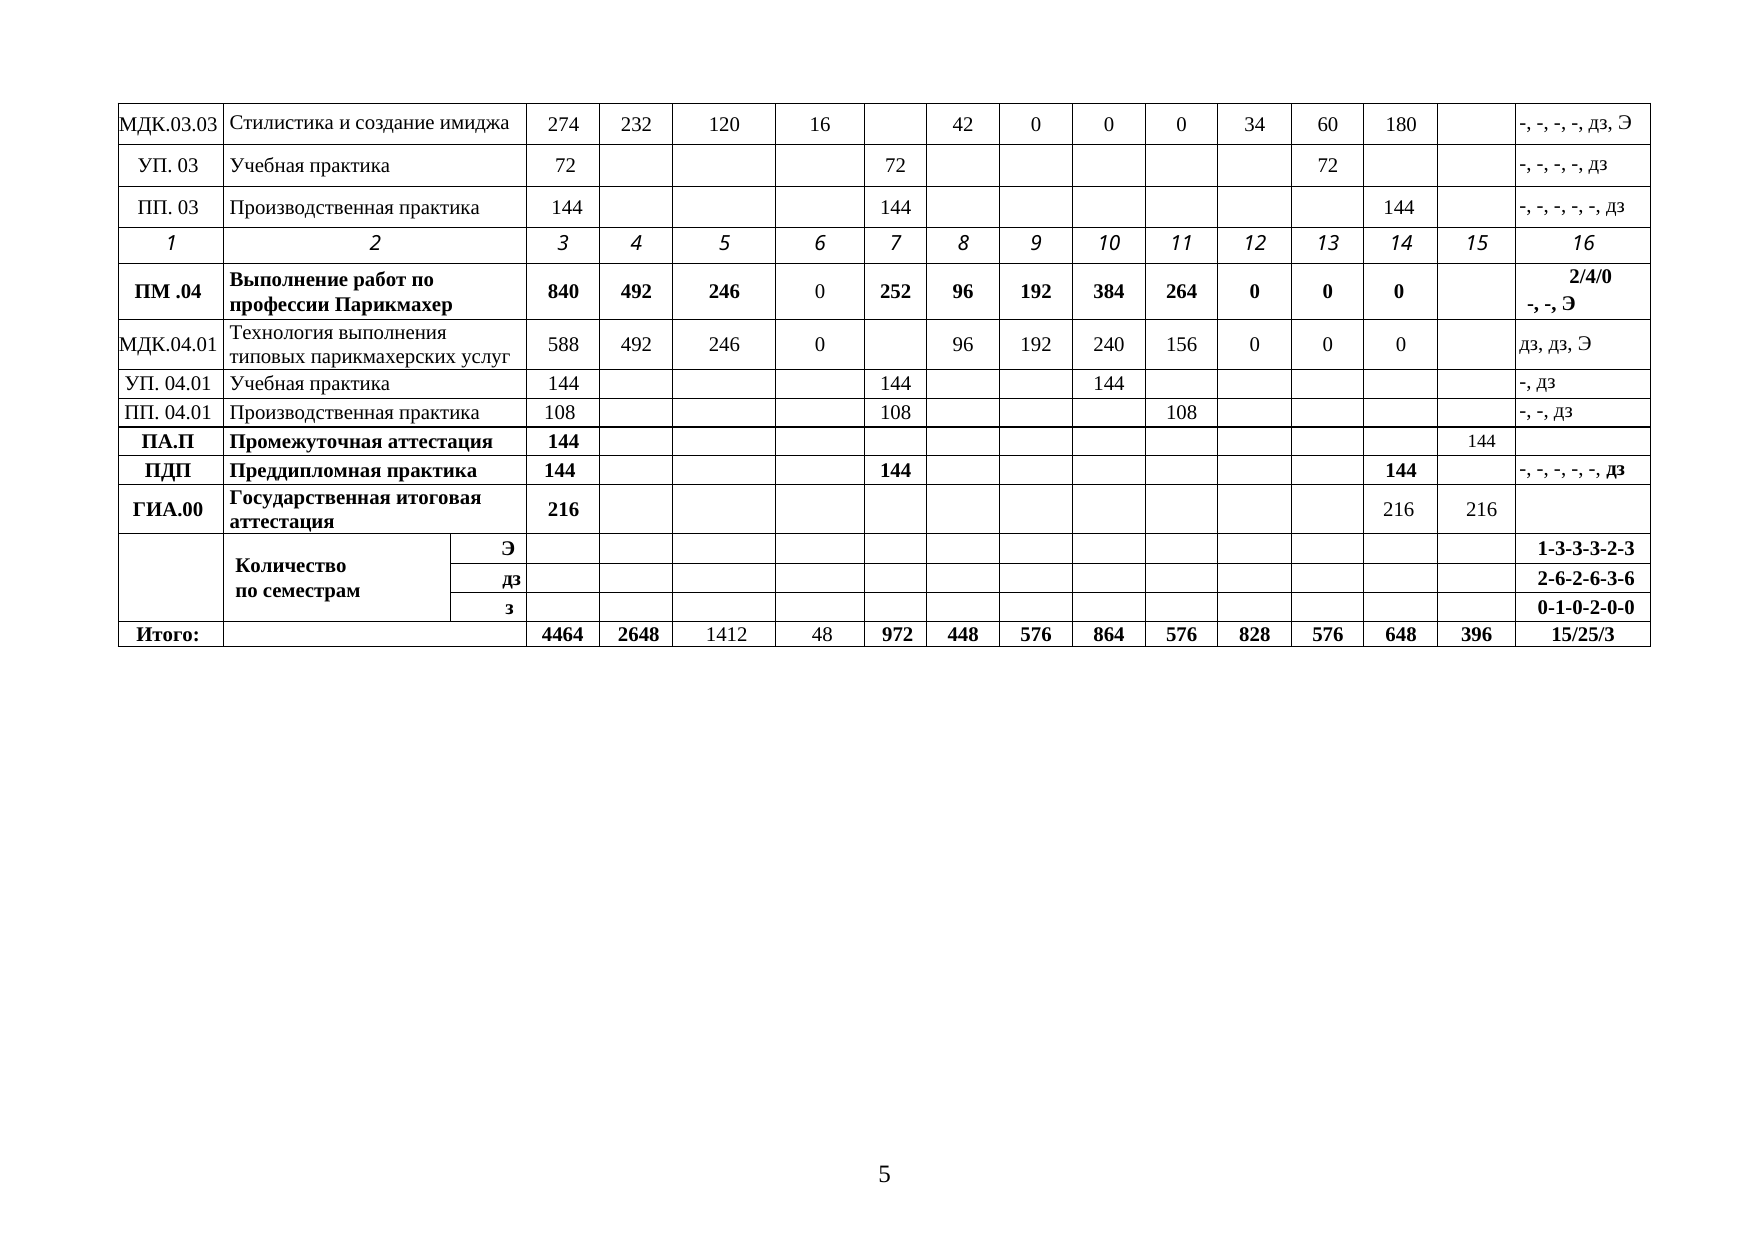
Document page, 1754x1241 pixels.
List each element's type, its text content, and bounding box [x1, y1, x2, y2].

table_cell [865, 104, 926, 144]
table_cell [673, 187, 775, 227]
table_cell дз, дз, Э [1516, 320, 1650, 368]
table_cell [1292, 593, 1363, 621]
table_cell 10 [1073, 228, 1145, 263]
table_cell [927, 428, 999, 455]
table_cell [1073, 428, 1145, 455]
table_cell [1146, 534, 1217, 562]
table_cell [1438, 264, 1515, 319]
table_cell 13 [1292, 228, 1363, 263]
table_cell [600, 187, 672, 227]
table_cell [1516, 485, 1650, 533]
table_cell 492 [600, 320, 672, 368]
table_cell 144 [865, 456, 926, 484]
table_cell [1146, 145, 1217, 186]
table_cell [600, 428, 672, 455]
table_cell 108 [1146, 399, 1217, 426]
table_cell -, -, -, -, дз, Э [1516, 104, 1650, 144]
table_cell [1218, 145, 1291, 186]
table_cell 492 [600, 264, 672, 319]
table_cell [865, 564, 926, 592]
table_cell 15/25/3 [1516, 622, 1650, 646]
table_cell Стилистика и создание имиджа [224, 104, 526, 144]
table_cell 108 [527, 399, 599, 426]
table_cell [1000, 534, 1072, 562]
table_cell [1438, 187, 1515, 227]
table_cell 648 [1364, 622, 1437, 646]
table_cell [1146, 187, 1217, 227]
table_cell [1292, 485, 1363, 533]
table_cell [600, 145, 672, 186]
table_cell [865, 593, 926, 621]
table_cell 0-1-0-2-0-0 [1516, 593, 1650, 621]
table_cell [776, 485, 864, 533]
table_cell 2/4/0 -, -, Э [1516, 264, 1650, 319]
table_cell 16 [776, 104, 864, 144]
table_cell 246 [673, 264, 775, 319]
table_cell [673, 370, 775, 397]
table_cell [776, 399, 864, 426]
table_cell [1364, 145, 1437, 186]
table_cell 0 [1218, 264, 1291, 319]
table_cell 156 [1146, 320, 1217, 368]
table_cell [673, 485, 775, 533]
table_cell [1218, 428, 1291, 455]
table_cell [673, 399, 775, 426]
table_cell Учебная практика [224, 370, 526, 397]
table_cell ГИА.00 [119, 485, 223, 533]
table_cell [673, 428, 775, 455]
table_cell 9 [1000, 228, 1072, 263]
table_cell [1438, 104, 1515, 144]
table_cell 0 [776, 320, 864, 368]
table_cell 3 [527, 228, 599, 263]
table_cell 2-6-2-6-3-6 [1516, 564, 1650, 592]
table_cell 144 [527, 428, 599, 455]
table_cell МДК.04.01 [119, 320, 223, 368]
table_cell [600, 399, 672, 426]
table_cell [1364, 564, 1437, 592]
table_cell [776, 145, 864, 186]
table_cell [1292, 428, 1363, 455]
table_cell 60 [1292, 104, 1363, 144]
table_cell [1146, 370, 1217, 397]
table_cell [776, 187, 864, 227]
table_cell 6 [776, 228, 864, 263]
table_cell [1218, 593, 1291, 621]
table_cell 2 [224, 228, 526, 263]
table_cell 144 [1438, 428, 1515, 455]
table_cell [1292, 187, 1363, 227]
table_cell 180 [1364, 104, 1437, 144]
table_cell 144 [527, 456, 599, 484]
table_cell 4464 [527, 622, 599, 646]
table_cell 72 [865, 145, 926, 186]
table_cell з [451, 593, 526, 621]
table_cell [776, 564, 864, 592]
table_cell 144 [527, 187, 599, 227]
table_cell дз [451, 564, 526, 592]
table_cell [1146, 456, 1217, 484]
table_cell [673, 593, 775, 621]
table_cell 0 [1218, 320, 1291, 368]
table_cell [1146, 593, 1217, 621]
table_cell [673, 145, 775, 186]
table_cell Выполнение работ по профессии Парикмахер [224, 264, 526, 319]
table_cell [1292, 456, 1363, 484]
table_cell 96 [927, 264, 999, 319]
table_cell [527, 564, 599, 592]
table_cell Э [451, 534, 526, 562]
table_cell 588 [527, 320, 599, 368]
table_cell [1438, 320, 1515, 368]
table_cell [1000, 593, 1072, 621]
table_cell 7 [865, 228, 926, 263]
table_cell 840 [527, 264, 599, 319]
table_cell 11 [1146, 228, 1217, 263]
table_cell 274 [527, 104, 599, 144]
table_cell ПА.П [119, 428, 223, 455]
table_cell [600, 485, 672, 533]
table_cell 216 [527, 485, 599, 533]
table_cell [1292, 370, 1363, 397]
table_cell [927, 370, 999, 397]
table_cell УП. 04.01 [119, 370, 223, 397]
table_cell 246 [673, 320, 775, 368]
table_cell [776, 428, 864, 455]
table_cell [1364, 534, 1437, 562]
table_cell 16 [1516, 228, 1650, 263]
table_cell 0 [1364, 264, 1437, 319]
table_cell [1218, 534, 1291, 562]
table_cell 14 [1364, 228, 1437, 263]
table_cell 144 [865, 187, 926, 227]
table_cell [865, 485, 926, 533]
table_cell [1218, 399, 1291, 426]
table_cell [776, 456, 864, 484]
table_cell ПП. 04.01 [119, 399, 223, 426]
table_cell 240 [1073, 320, 1145, 368]
table_cell 0 [1364, 320, 1437, 368]
table_cell 252 [865, 264, 926, 319]
table_cell [1073, 485, 1145, 533]
table_cell [1516, 428, 1650, 455]
table_cell [1218, 370, 1291, 397]
table_cell 96 [927, 320, 999, 368]
table_cell [1073, 456, 1145, 484]
table_cell 448 [927, 622, 999, 646]
table_cell [1218, 456, 1291, 484]
table_cell [1364, 370, 1437, 397]
table_cell [600, 564, 672, 592]
table_cell 144 [1364, 187, 1437, 227]
table_cell 72 [1292, 145, 1363, 186]
table_cell 4 [600, 228, 672, 263]
table_cell Учебная практика [224, 145, 526, 186]
table_cell [1073, 399, 1145, 426]
table_cell [927, 564, 999, 592]
table_cell [865, 320, 926, 368]
table_cell [1146, 564, 1217, 592]
table_cell 144 [1073, 370, 1145, 397]
table_cell Государственная итоговая аттестация [224, 485, 526, 533]
table_cell [1364, 593, 1437, 621]
table_cell [1146, 485, 1217, 533]
table_cell 144 [527, 370, 599, 397]
table_cell 576 [1146, 622, 1217, 646]
table_cell 120 [673, 104, 775, 144]
table_cell 192 [1000, 320, 1072, 368]
table_cell 264 [1146, 264, 1217, 319]
table_cell [1292, 564, 1363, 592]
table_cell 1-3-3-3-2-3 [1516, 534, 1650, 562]
table_cell [600, 370, 672, 397]
table_cell [1364, 428, 1437, 455]
table_cell 42 [927, 104, 999, 144]
table_cell [1000, 564, 1072, 592]
table_cell ПП. 03 [119, 187, 223, 227]
table_cell [673, 534, 775, 562]
table_cell 864 [1073, 622, 1145, 646]
table_cell ПМ .04 [119, 264, 223, 319]
table_cell [600, 593, 672, 621]
table_cell [527, 534, 599, 562]
table_cell [1000, 145, 1072, 186]
table_cell 576 [1292, 622, 1363, 646]
table_cell [1438, 399, 1515, 426]
table_cell 828 [1218, 622, 1291, 646]
table_cell [1292, 399, 1363, 426]
table_cell 12 [1218, 228, 1291, 263]
table_cell [1073, 593, 1145, 621]
table_cell 8 [927, 228, 999, 263]
table_cell 0 [776, 264, 864, 319]
table_cell 0 [1292, 264, 1363, 319]
table_cell 0 [1073, 104, 1145, 144]
table_cell -, дз [1516, 370, 1650, 397]
table_cell [927, 593, 999, 621]
table_cell [1438, 370, 1515, 397]
table_cell [927, 145, 999, 186]
table_cell 34 [1218, 104, 1291, 144]
table_cell [224, 622, 526, 646]
table_cell Производственная практика [224, 399, 526, 426]
table_cell [1073, 534, 1145, 562]
table_cell [1000, 485, 1072, 533]
table_cell [1000, 428, 1072, 455]
table_cell [927, 456, 999, 484]
table_cell [1218, 187, 1291, 227]
table_cell [600, 534, 672, 562]
table_cell Промежуточная аттестация [224, 428, 526, 455]
table_cell -, -, дз [1516, 399, 1650, 426]
table_cell 972 [865, 622, 926, 646]
table_cell [865, 428, 926, 455]
table_cell 5 [673, 228, 775, 263]
table_cell 144 [1364, 456, 1437, 484]
table_cell [1438, 593, 1515, 621]
table_cell [1218, 485, 1291, 533]
table_cell [1073, 145, 1145, 186]
table_cell Итого: [119, 622, 223, 646]
table_cell 0 [1000, 104, 1072, 144]
table_cell ПДП [119, 456, 223, 484]
table_cell МДК.03.03 [119, 104, 223, 144]
table_cell [600, 456, 672, 484]
table_cell 192 [1000, 264, 1072, 319]
table_cell [1438, 456, 1515, 484]
table_cell [1438, 564, 1515, 592]
table_cell [1073, 187, 1145, 227]
table_cell Производственная практика [224, 187, 526, 227]
table_cell [776, 534, 864, 562]
table_cell [1000, 456, 1072, 484]
table_cell [1000, 187, 1072, 227]
table_cell [1000, 399, 1072, 426]
table_cell -, -, -, -, -, дз [1516, 187, 1650, 227]
table_cell 384 [1073, 264, 1145, 319]
table_cell 15 [1438, 228, 1515, 263]
table_cell Технология выполнения типовых парикмахерских услуг [224, 320, 526, 368]
table_cell [776, 593, 864, 621]
table_cell 0 [1146, 104, 1217, 144]
table_cell [927, 399, 999, 426]
table_cell [1000, 370, 1072, 397]
table_cell [1438, 145, 1515, 186]
table_cell 2648 [600, 622, 672, 646]
table_cell [1146, 428, 1217, 455]
table_cell 216 [1438, 485, 1515, 533]
table_cell [865, 534, 926, 562]
table_cell [1073, 564, 1145, 592]
table_cell УП. 03 [119, 145, 223, 186]
table_cell 72 [527, 145, 599, 186]
table_cell 144 [865, 370, 926, 397]
table_cell [927, 187, 999, 227]
table_cell 48 [776, 622, 864, 646]
table_cell [927, 485, 999, 533]
table_cell 0 [1292, 320, 1363, 368]
table_cell [119, 534, 223, 621]
table_cell [1438, 534, 1515, 562]
table_cell Количество по семестрам [224, 534, 450, 621]
table_cell 1412 [673, 622, 775, 646]
table_cell 1 [119, 228, 223, 263]
table_cell 232 [600, 104, 672, 144]
table_cell [673, 456, 775, 484]
table_cell [1292, 534, 1363, 562]
table_cell 108 [865, 399, 926, 426]
table_cell 396 [1438, 622, 1515, 646]
table_cell [1364, 399, 1437, 426]
table_cell [776, 370, 864, 397]
table_cell [673, 564, 775, 592]
table_cell [527, 593, 599, 621]
table_cell [1218, 564, 1291, 592]
table_cell 576 [1000, 622, 1072, 646]
table_cell -, -, -, -, дз [1516, 145, 1650, 186]
table_cell [927, 534, 999, 562]
table_cell Преддипломная практика [224, 456, 526, 484]
table_cell -, -, -, -, -, дз [1516, 456, 1650, 484]
table_cell 216 [1364, 485, 1437, 533]
